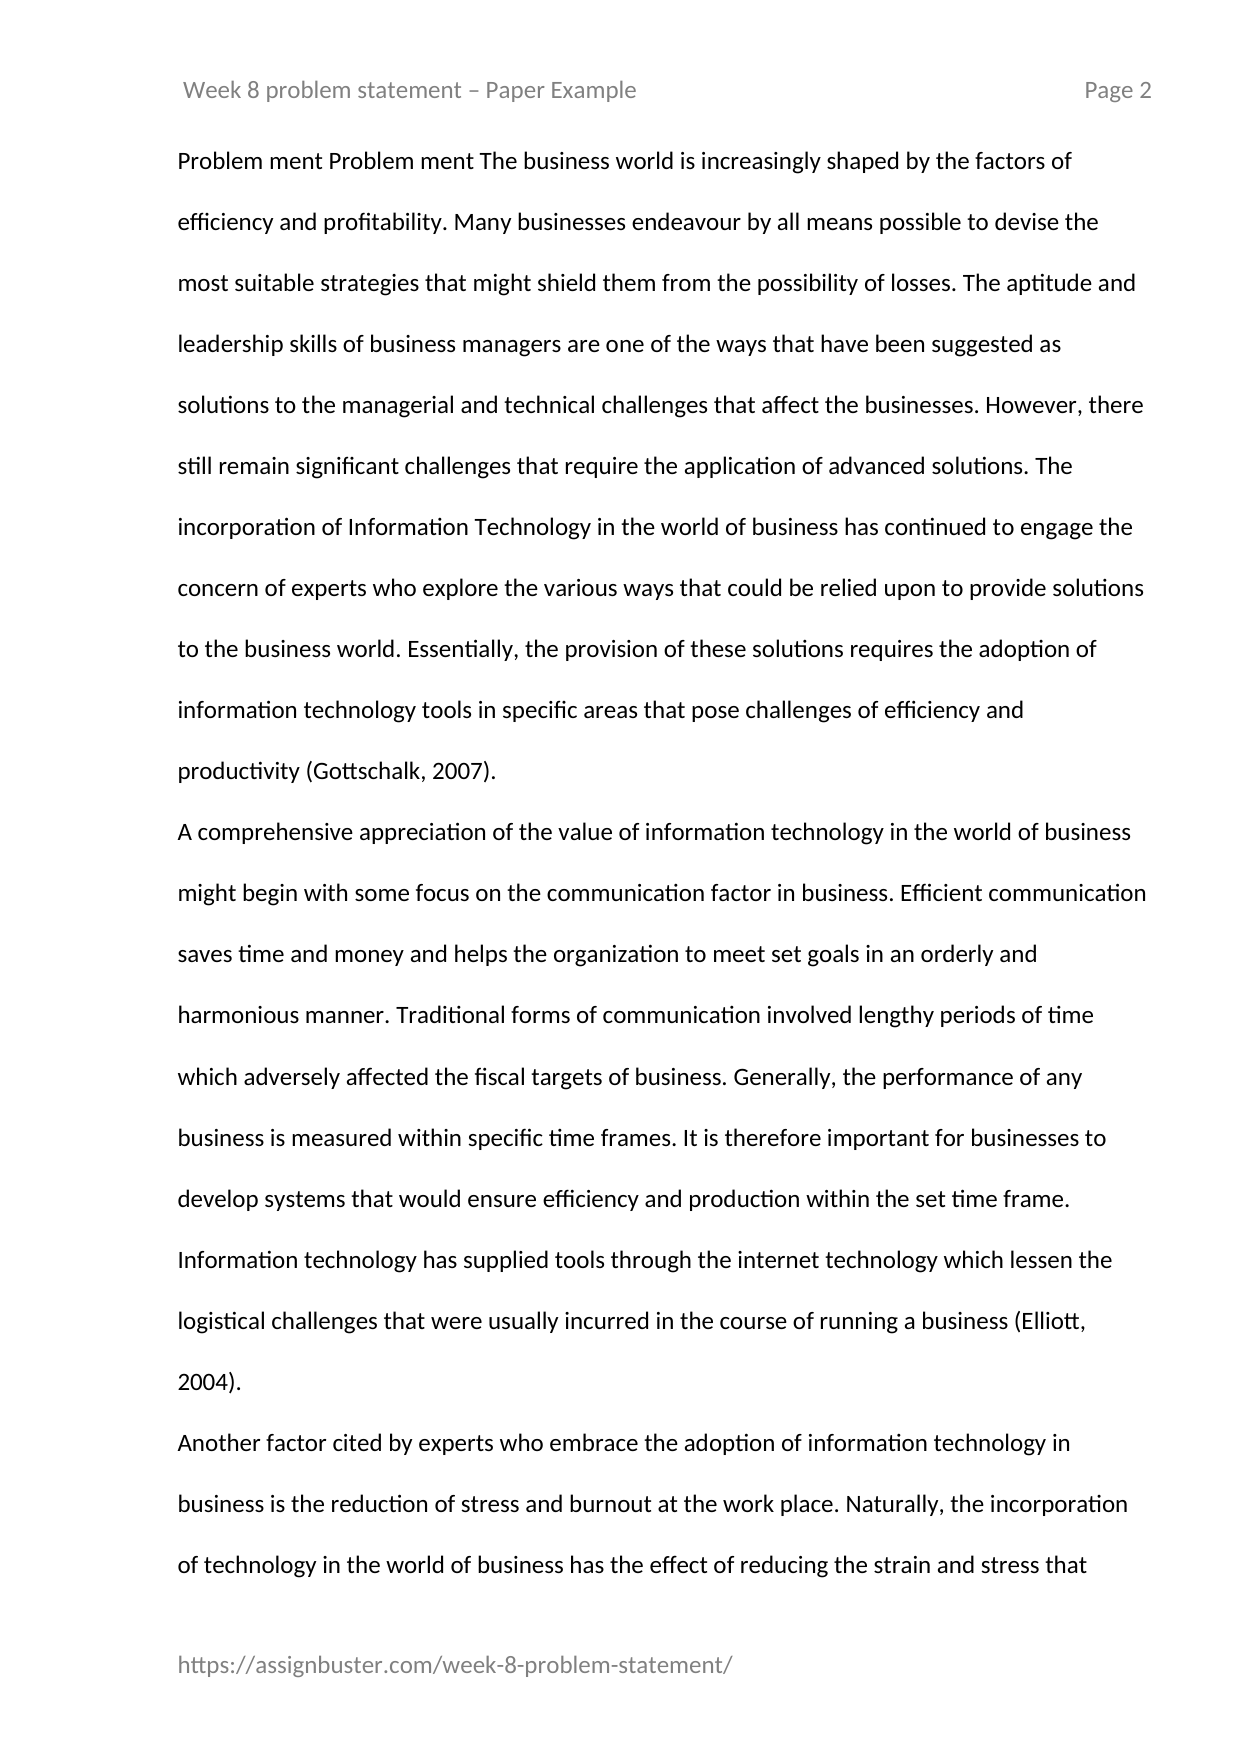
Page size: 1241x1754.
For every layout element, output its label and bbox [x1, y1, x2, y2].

text [177, 145, 1152, 1579]
